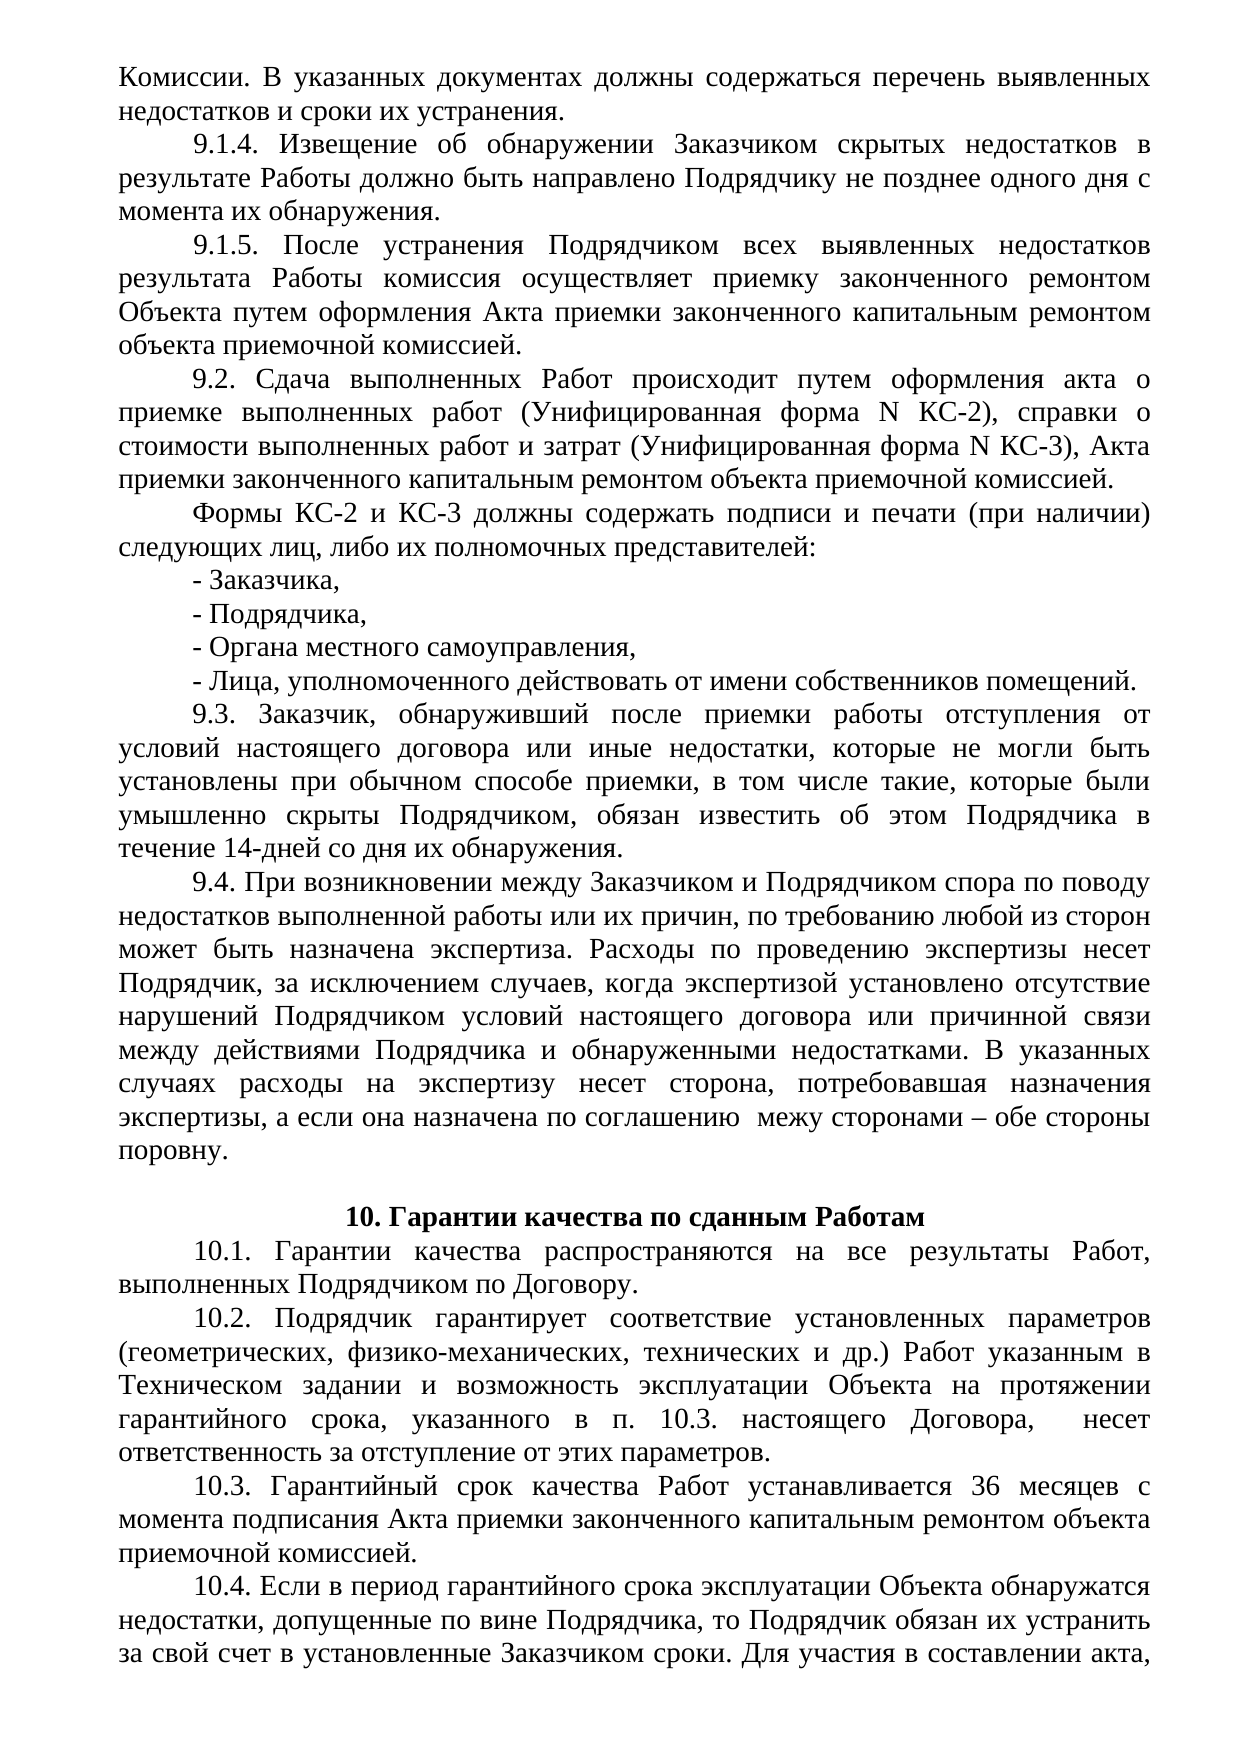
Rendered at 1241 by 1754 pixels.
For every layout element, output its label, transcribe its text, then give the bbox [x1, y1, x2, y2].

text Формы КС-2 и КС-3 должны содержать подписи и печати (при наличии) следующих лиц, либо их полномочных представителей: [118, 495, 1152, 562]
text - Подрядчика, [118, 596, 1152, 629]
text 10.1. Гарантии качества распространяются на все результаты Работ, выполненных Подрядчиком по Договору. [118, 1233, 1152, 1300]
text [118, 59, 1152, 126]
text - Заказчика, [118, 562, 1152, 596]
text - Лица, уполномоченного действовать от имени собственников помещений. [118, 663, 1152, 696]
text 10. Гарантии качества по сданным Работам [118, 1199, 1152, 1233]
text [118, 1568, 1152, 1669]
text 9.1.5. После устранения Подрядчиком всех выявленных недостатков результата Работы комиссия осуществляет приемку законченного ремонтом Объекта путем оформления Акта приемки законченного капитальным ремонтом объекта приемочной комиссией. [118, 227, 1152, 361]
text 10.3. Гарантийный срок качества Работ устанавливается 36 месяцев с момента подписания Акта приемки законченного капитальным ремонтом объекта приемочной комиссией. [118, 1468, 1152, 1568]
text 9.4. При возникновении между Заказчиком и Подрядчиком спора по поводу недостатков выполненной работы или их причин, по требованию любой из сторон может быть назначена экспертиза. Расходы по проведению экспертизы несет Подрядчик, за исключением случаев, когда экспертизой установлено отсутствие нарушений Подрядчиком условий настоящего договора или причинной связи между действиями Подрядчика и обнаруженными недостатками. В указанных случаях расходы на экспертизу несет сторона, потребовавшая назначения экспертизы, а если она назначена по соглашению межу сторонами – обе стороны поровну. [118, 864, 1152, 1166]
text 9.3. Заказчик, обнаруживший после приемки работы отступления от условий настоящего договора или иные недостатки, которые не могли быть установлены при обычном способе приемки, в том числе такие, которые были умышленно скрыты Подрядчиком, обязан известить об этом Подрядчика в течение 14-дней со дня их обнаружения. [118, 696, 1152, 864]
text - Органа местного самоуправления, [118, 629, 1152, 663]
text 10.2. Подрядчик гарантирует соответствие установленных параметров (геометрических, физико-механических, технических и др.) Работ указанным в Техническом задании и возможность эксплуатации Объекта на протяжении гарантийного срока, указанного в п. 10.3. настоящего Договора, несет ответственность за отступление от этих параметров. [118, 1300, 1152, 1468]
text 9.1.4. Извещение об обнаружении Заказчиком скрытых недостатков в результате Работы должно быть направлено Подрядчику не позднее одного дня с момента их обнаружения. [118, 126, 1152, 227]
text 9.2. Сдача выполненных Работ происходит путем оформления акта о приемке выполненных работ (Унифицированная форма N КС-2), справки о стоимости выполненных работ и затрат (Унифицированная форма N КС-3), Акта приемки законченного капитальным ремонтом объекта приемочной комиссией. [118, 361, 1152, 495]
